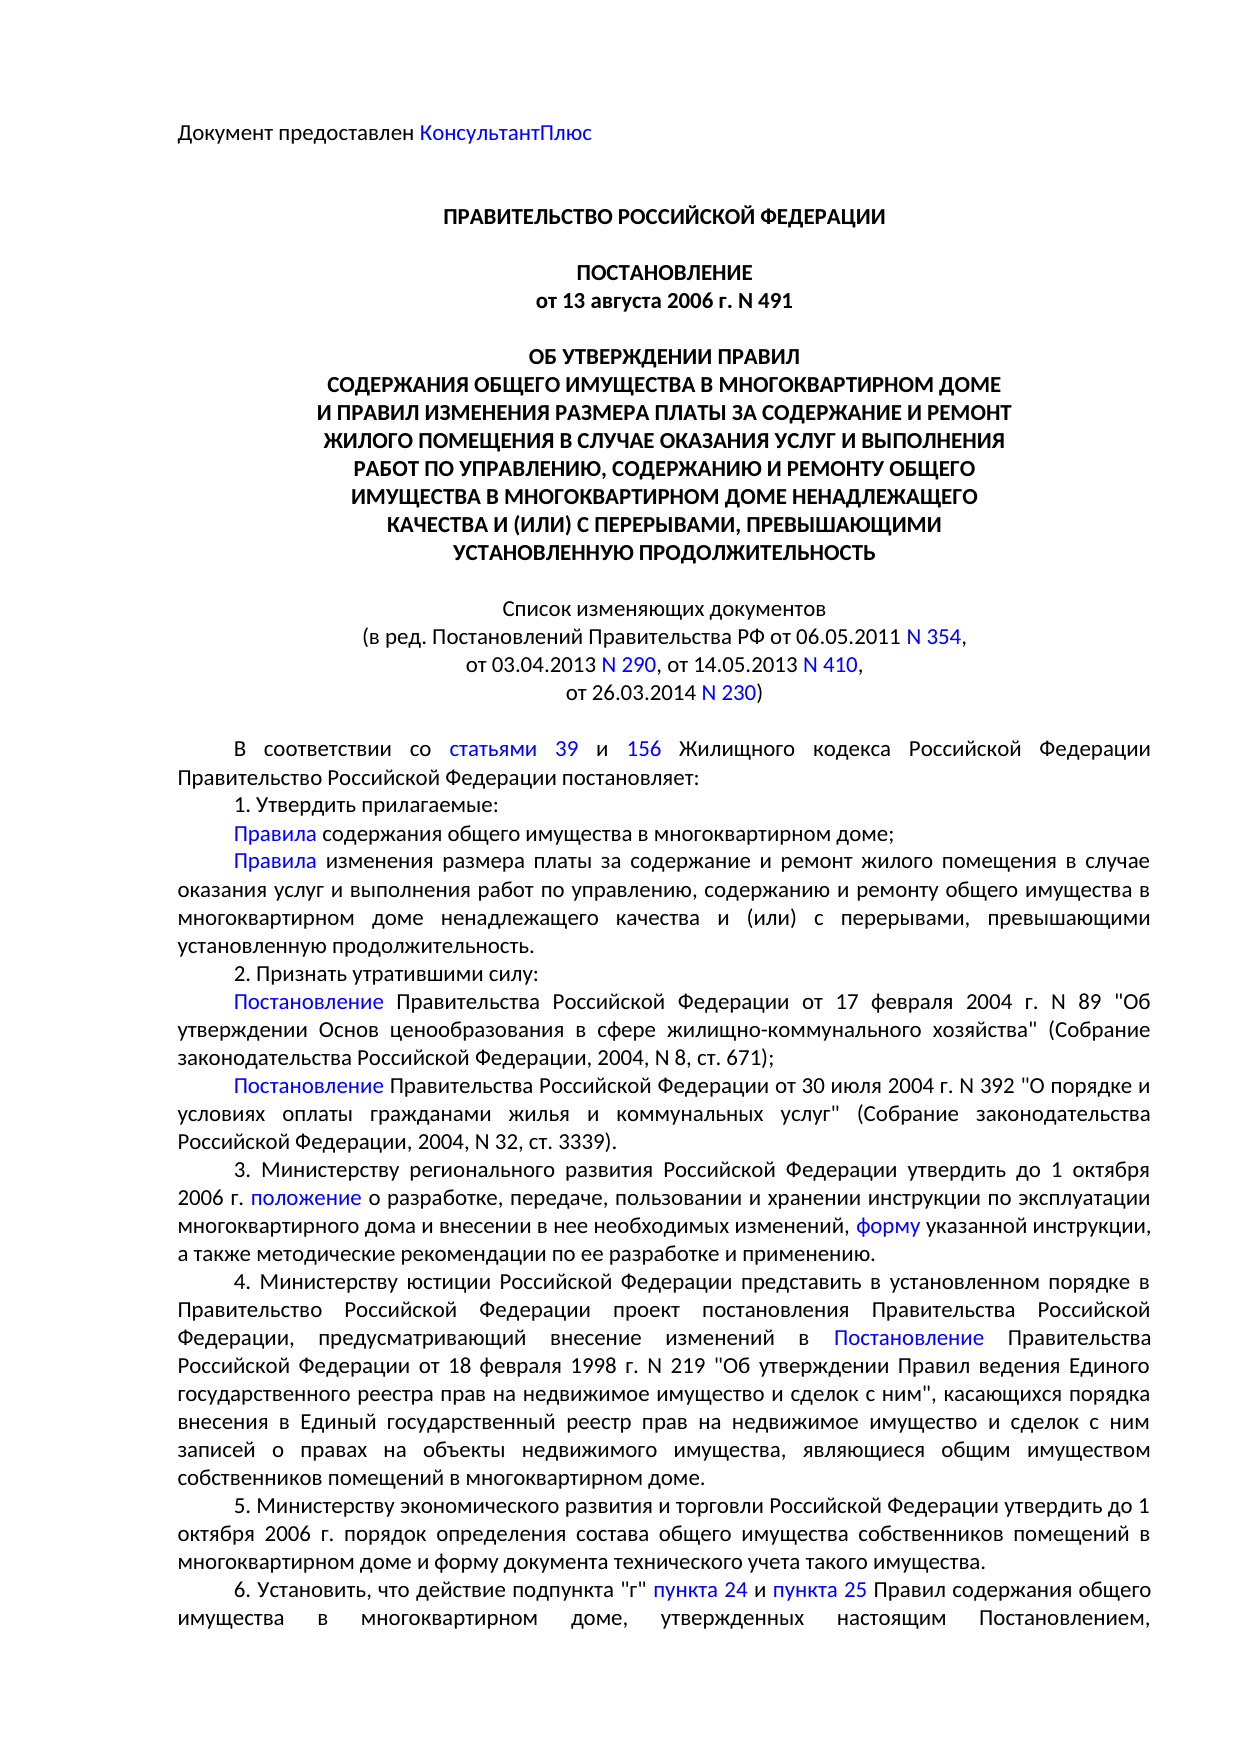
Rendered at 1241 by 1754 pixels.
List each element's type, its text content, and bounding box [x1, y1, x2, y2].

text ИМУЩЕСТВА В МНОГОКВАРТИРНОМ ДОМЕ НЕНАДЛЕЖАЩЕГО [177, 482, 1152, 510]
text Правила содержания общего имущества в многоквартирном доме; [177, 819, 1152, 847]
text от 13 августа 2006 г. N 491 [177, 286, 1152, 314]
text И ПРАВИЛ ИЗМЕНЕНИЯ РАЗМЕРА ПЛАТЫ ЗА СОДЕРЖАНИЕ И РЕМОНТ [177, 398, 1152, 426]
text ПОСТАНОВЛЕНИЕ [177, 258, 1152, 286]
text от 26.03.2014 N 230) [177, 678, 1152, 707]
text КАЧЕСТВА И (ИЛИ) С ПЕРЕРЫВАМИ, ПРЕВЫШАЮЩИМИ [177, 510, 1152, 538]
text 3. Министерству регионального развития Российской Федерации утвердить до 1 октября 2006 г. положение о разработке, передаче, пользовании и хранении инструкции по эксплуатации многоквартирного дома и внесении в нее необходимых изменений, форму указанной инструкции, а также методические рекомендации по ее разработке и применению. [177, 1155, 1152, 1267]
text 4. Министерству юстиции Российской Федерации представить в установленном порядке в Правительство Российской Федерации проект постановления Правительства Российской Федерации, предусматривающий внесение изменений в Постановление Правительства Российской Федерации от 18 февраля 1998 г. N 219 "Об утверждении Правил ведения Единого государственного реестра прав на недвижимое имущество и сделок с ним", касающихся порядка внесения в Единый государственный реестр прав на недвижимое имущество и сделок с ним записей о правах на объекты недвижимого имущества, являющиеся общим имуществом собственников помещений в многоквартирном доме. [177, 1267, 1152, 1491]
text В соответствии со статьями 39 и 156 Жилищного кодекса Российской Федерации Правительство Российской Федерации постановляет: [177, 734, 1152, 791]
text (в ред. Постановлений Правительства РФ от 06.05.2011 N 354, [177, 622, 1152, 651]
text РАБОТ ПО УПРАВЛЕНИЮ, СОДЕРЖАНИЮ И РЕМОНТУ ОБЩЕГО [177, 454, 1152, 482]
text 5. Министерству экономического развития и торговли Российской Федерации утвердить до 1 октября 2006 г. порядок определения состава общего имущества собственников помещений в многоквартирном доме и форму документа технического учета такого имущества. [177, 1491, 1152, 1575]
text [177, 1575, 1152, 1631]
text ЖИЛОГО ПОМЕЩЕНИЯ В СЛУЧАЕ ОКАЗАНИЯ УСЛУГ И ВЫПОЛНЕНИЯ [177, 426, 1152, 454]
text ОБ УТВЕРЖДЕНИИ ПРАВИЛ [177, 342, 1152, 370]
text УСТАНОВЛЕННУЮ ПРОДОЛЖИТЕЛЬНОСТЬ [177, 538, 1152, 566]
text Документ предоставлен КонсультантПлюс [177, 118, 1152, 174]
text Постановление Правительства Российской Федерации от 17 февраля 2004 г. N 89 "Об утверждении Основ ценообразования в сфере жилищно-коммунального хозяйства" (Собрание законодательства Российской Федерации, 2004, N 8, ст. 671); [177, 987, 1152, 1071]
text СОДЕРЖАНИЯ ОБЩЕГО ИМУЩЕСТВА В МНОГОКВАРТИРНОМ ДОМЕ [177, 370, 1152, 398]
text Правила изменения размера платы за содержание и ремонт жилого помещения в случае оказания услуг и выполнения работ по управлению, содержанию и ремонту общего имущества в многоквартирном доме ненадлежащего качества и (или) с перерывами, превышающими установленную продолжительность. [177, 847, 1152, 959]
text ПРАВИТЕЛЬСТВО РОССИЙСКОЙ ФЕДЕРАЦИИ [177, 202, 1152, 230]
text Постановление Правительства Российской Федерации от 30 июля 2004 г. N 392 "О порядке и условиях оплаты гражданами жилья и коммунальных услуг" (Собрание законодательства Российской Федерации, 2004, N 32, ст. 3339). [177, 1071, 1152, 1155]
text 1. Утвердить прилагаемые: [177, 791, 1152, 819]
text 2. Признать утратившими силу: [177, 959, 1152, 987]
text Список изменяющих документов [177, 594, 1152, 622]
text от 03.04.2013 N 290, от 14.05.2013 N 410, [177, 651, 1152, 678]
